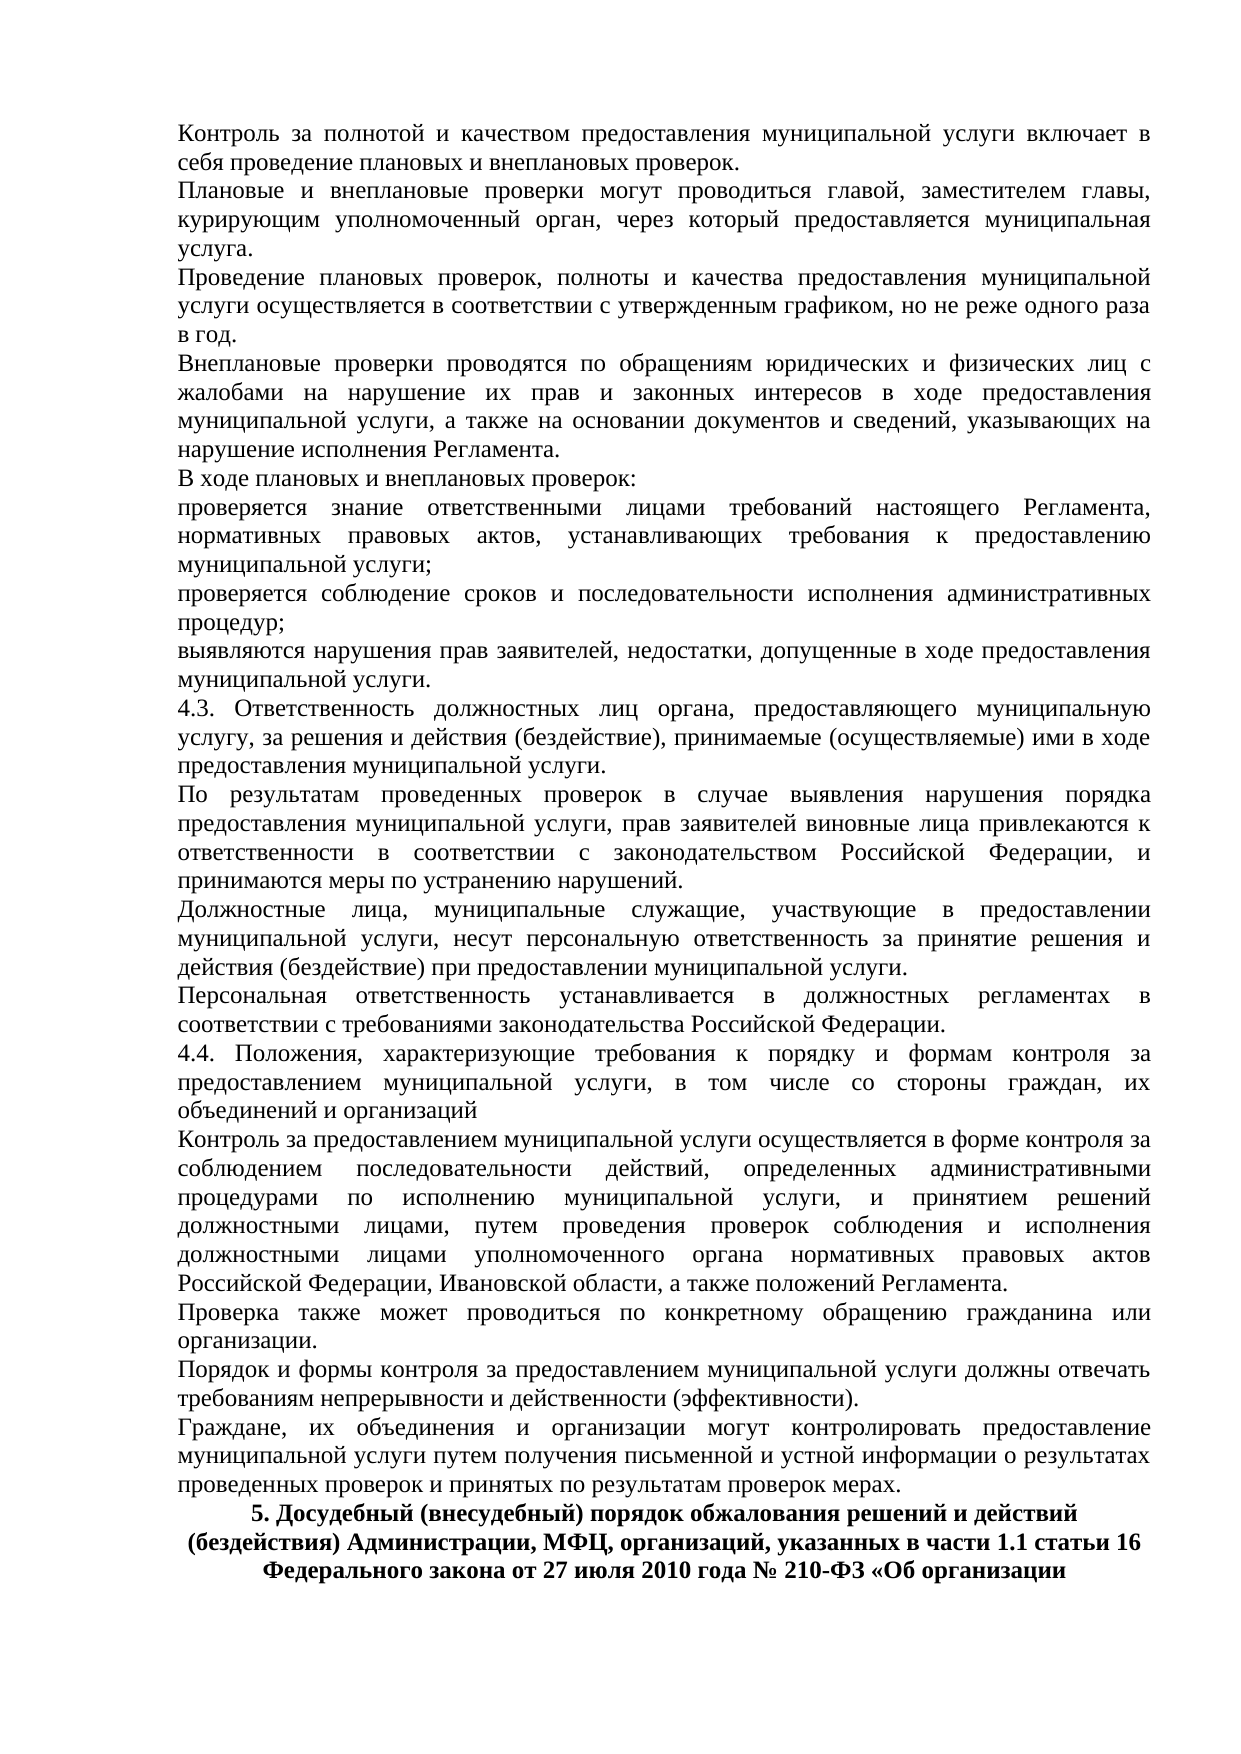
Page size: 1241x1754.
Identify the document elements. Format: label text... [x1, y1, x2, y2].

text Плановые и внеплановые проверки могут проводиться главой, заместителем главы, курирующим уполномоченный орган, через который предоставляется муниципальная услуга. [177, 176, 1152, 262]
text 4.3. Ответственность должностных лиц органа, предоставляющего муниципальную услугу, за решения и действия (бездействие), принимаемые (осуществляемые) ими в ходе предоставления муниципальной услуги. [177, 693, 1152, 779]
text проверяется знание ответственными лицами требований настоящего Регламента, нормативных правовых актов, устанавливающих требования к предоставлению муниципальной услуги; [177, 492, 1152, 578]
text Проверка также может проводиться по конкретному обращению гражданина или организации. [177, 1297, 1152, 1354]
text Контроль за предоставлением муниципальной услуги осуществляется в форме контроля за соблюдением последовательности действий, определенных административными процедурами по исполнению муниципальной услуги, и принятием решений должностными лицами, путем проведения проверок соблюдения и исполнения должностными лицами уполномоченного органа нормативных правовых актов Российской Федерации, Ивановской области, а также положений Регламента. [177, 1124, 1152, 1297]
text проверяется соблюдение сроков и последовательности исполнения административных процедур; [177, 578, 1152, 636]
text Персональная ответственность устанавливается в должностных регламентах в соответствии с требованиями законодательства Российской Федерации. [177, 981, 1152, 1038]
text 4.4. Положения, характеризующие требования к порядку и формам контроля за предоставлением муниципальной услуги, в том числе со стороны граждан, их объединений и организаций [177, 1038, 1152, 1124]
text Проведение плановых проверок, полноты и качества предоставления муниципальной услуги осуществляется в соответствии с утвержденным графиком, но не реже одного раза в год. [177, 262, 1152, 348]
text Контроль за полнотой и качеством предоставления муниципальной услуги включает в себя проведение плановых и внеплановых проверок. [177, 118, 1152, 176]
text Граждане, их объединения и организации могут контролировать предоставление муниципальной услуги путем получения письменной и устной информации о результатах проведенных проверок и принятых по результатам проверок мерах. [177, 1412, 1152, 1498]
text Порядок и формы контроля за предоставлением муниципальной услуги должны отвечать требованиям непрерывности и действенности (эффективности). [177, 1354, 1152, 1412]
text Внеплановые проверки проводятся по обращениям юридических и физических лиц с жалобами на нарушение их прав и законных интересов в ходе предоставления муниципальной услуги, а также на основании документов и сведений, указывающих на нарушение исполнения Регламента. [177, 348, 1152, 463]
text В ходе плановых и внеплановых проверок: [177, 463, 1152, 492]
text выявляются нарушения прав заявителей, недостатки, допущенные в ходе предоставления муниципальной услуги. [177, 636, 1152, 693]
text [177, 1498, 1152, 1584]
text Должностные лица, муниципальные служащие, участвующие в предоставлении муниципальной услуги, несут персональную ответственность за принятие решения и действия (бездействие) при предоставлении муниципальной услуги. [177, 894, 1152, 981]
text По результатам проведенных проверок в случае выявления нарушения порядка предоставления муниципальной услуги, прав заявителей виновные лица привлекаются к ответственности в соответствии с законодательством Российской Федерации, и принимаются меры по устранению нарушений. [177, 779, 1152, 894]
